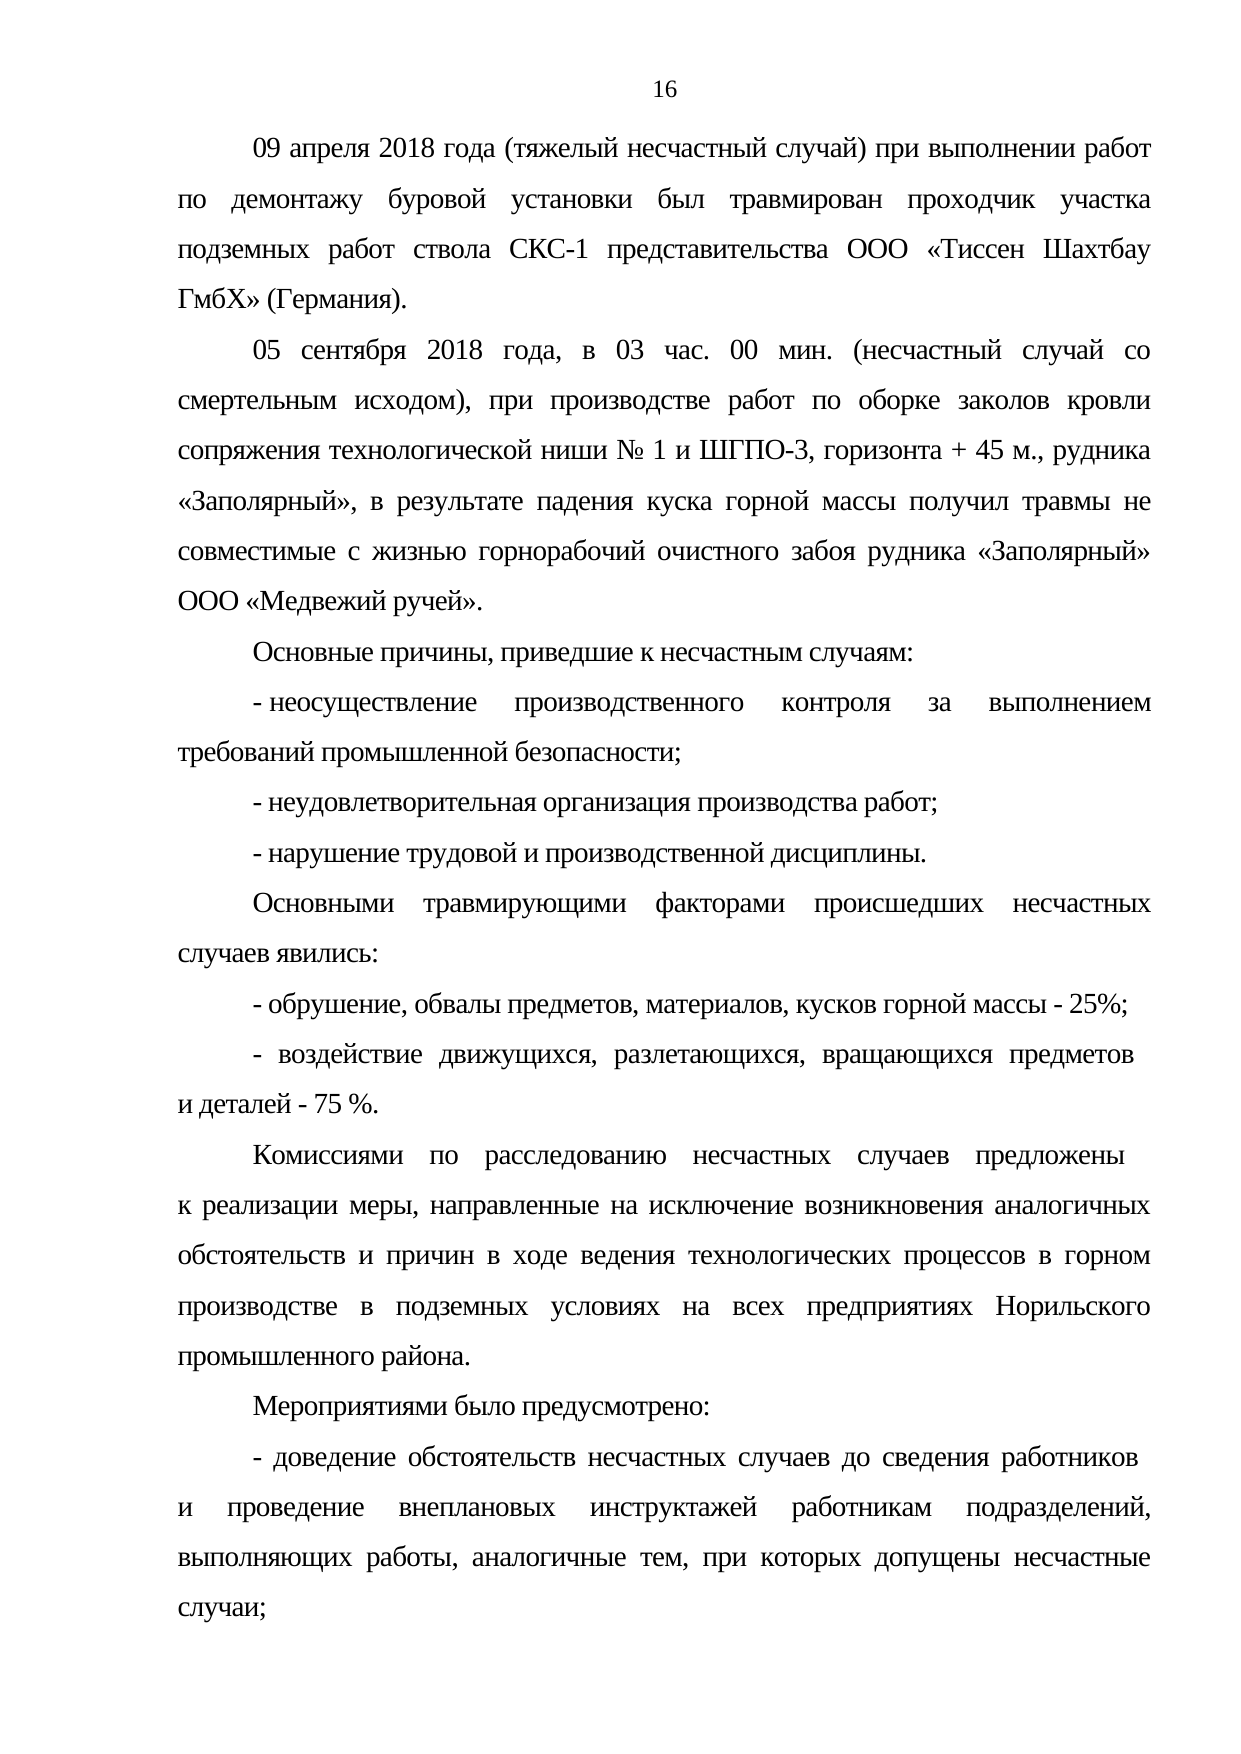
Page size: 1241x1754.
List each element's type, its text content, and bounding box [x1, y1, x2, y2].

text - неосуществление производственного контроля за выполнением требований промышленной безопасности; [177, 684, 1152, 768]
text 05 сентября 2018 года, в 03 час. 00 мин. (несчастный случай со смертельным исходом), при производстве работ по оборке заколов кровли сопряжения технологической ниши № 1 и ШГПО-3, горизонта + 45 м., рудника «Заполярный», в результате падения куска горной массы получил травмы не совместимые с жизнью горнорабочий очистного забоя рудника «Заполярный» ООО «Медвежий ручей». [177, 332, 1152, 617]
text - неудовлетворительная организация производства работ; [177, 784, 1152, 818]
text Комиссиями по расследованию несчастных случаев предложены к реализации меры, направленные на исключение возникновения аналогичных обстоятельств и причин в ходе ведения технологических процессов в горном производстве в подземных условиях на всех предприятиях Норильского промышленного района. [177, 1137, 1152, 1372]
text - нарушение трудовой и производственной дисциплины. [177, 835, 1152, 868]
text - воздействие движущихся, разлетающихся, вращающихся предметов и деталей - 75 %. [177, 1036, 1152, 1120]
text Мероприятиями было предусмотрено: [177, 1388, 1152, 1422]
text - обрушение, обвалы предметов, материалов, кусков горной массы - 25%; [177, 986, 1152, 1019]
text 09 апреля 2018 года (тяжелый несчастный случай) при выполнении работ по демонтажу буровой установки был травмирован проходчик участка подземных работ ствола СКС-1 представительства ООО «Тиссен Шахтбау ГмбХ» (Германия). [177, 131, 1152, 315]
text Основными травмирующими факторами происшедших несчастных случаев явились: [177, 885, 1152, 969]
text - доведение обстоятельств несчастных случаев до сведения работников и проведение внеплановых инструктажей работникам подразделений, выполняющих работы, аналогичные тем, при которых допущены несчастные случаи; [177, 1439, 1152, 1623]
text Основные причины, приведшие к несчастным случаям: [177, 634, 1152, 667]
